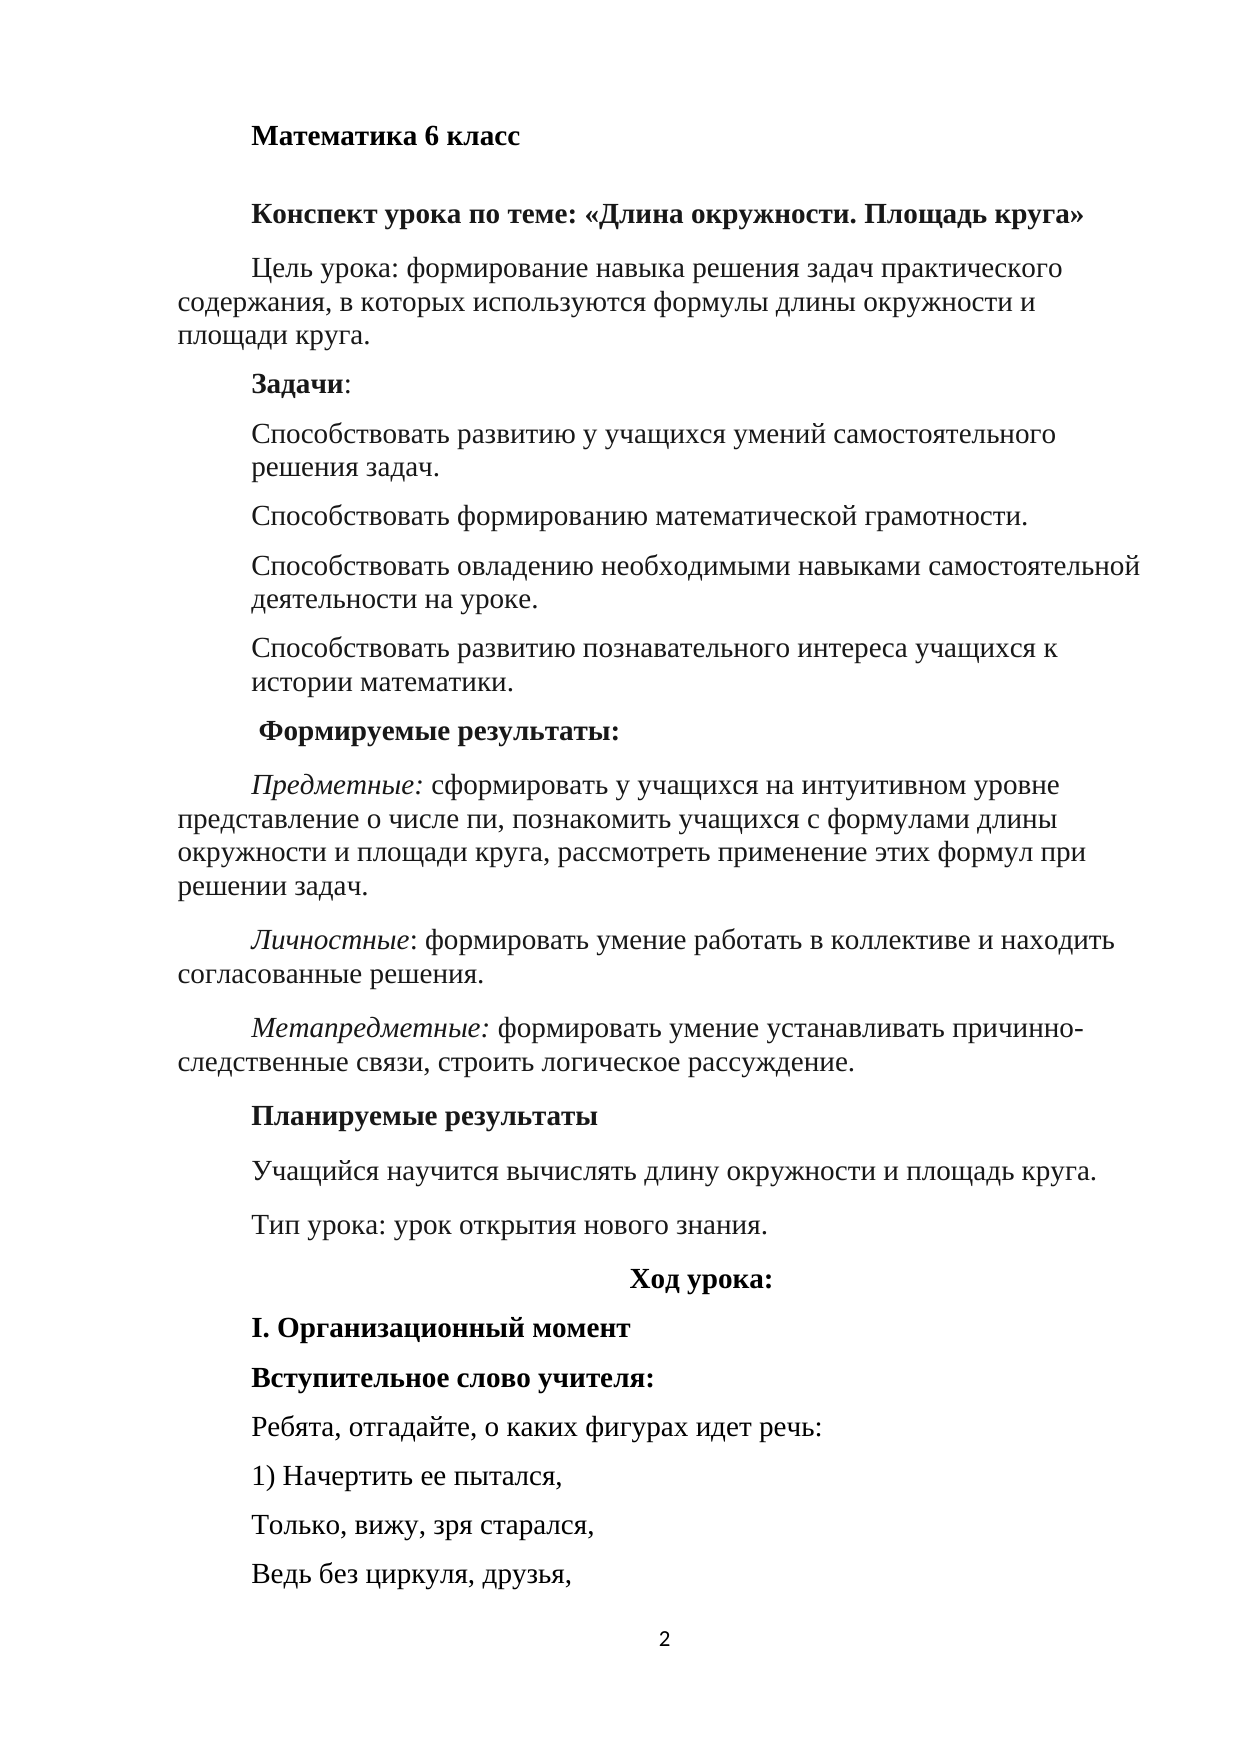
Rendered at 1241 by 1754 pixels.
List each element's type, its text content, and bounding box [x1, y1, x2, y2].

text Личностные: формировать умение работать в коллективе и находить согласованные решения. [177, 922, 1152, 989]
text Цель урока: формирование навыка решения задач практического содержания, в которых используются формулы длины окружности и площади круга. [177, 250, 1152, 351]
text Предметные: сформировать у учащихся на интуитивном уровне представление о числе пи, познакомить учащихся с формулами длины окружности и площади круга, рассмотреть применение этих формул при решении задач. [177, 767, 1152, 902]
text 1) Начертить ее пытался, [177, 1458, 1152, 1492]
text Математика 6 класс [177, 118, 1152, 180]
text Способствовать развитию познавательного интереса учащихся к истории математики. [251, 630, 1152, 697]
text Тип урока: урок открытия нового знания. [177, 1207, 1152, 1241]
text Ход урока: [177, 1261, 1152, 1295]
text Задачи: [177, 367, 1152, 400]
text Вступительное слово учителя: [177, 1360, 1152, 1393]
text Только, вижу, зря старался, [177, 1507, 1152, 1541]
text Ведь без циркуля, друзья, [177, 1556, 1152, 1590]
text Способствовать овладению необходимыми навыками самостоятельной деятельности на уроке. [251, 548, 1152, 615]
text Формируемые результаты: [177, 713, 1152, 747]
text Конспект урока по теме: «Длина окружности. Площадь круга» [177, 196, 1152, 229]
text Планируемые результаты [177, 1098, 1152, 1132]
text Метапредметные: формировать умение устанавливать причинно- следственные связи, строить логическое рассуждение. [177, 1010, 1152, 1077]
text Способствовать развитию у учащихся умений самостоятельного решения задач. [251, 416, 1152, 483]
text Способствовать формированию математической грамотности. [251, 498, 1152, 532]
text Ребята, отгадайте, о каких фигурах идет речь: [177, 1409, 1152, 1442]
text Учащийся научится вычислять длину окружности и площадь круга. [177, 1153, 1152, 1186]
text I. Организационный момент [177, 1311, 1152, 1344]
